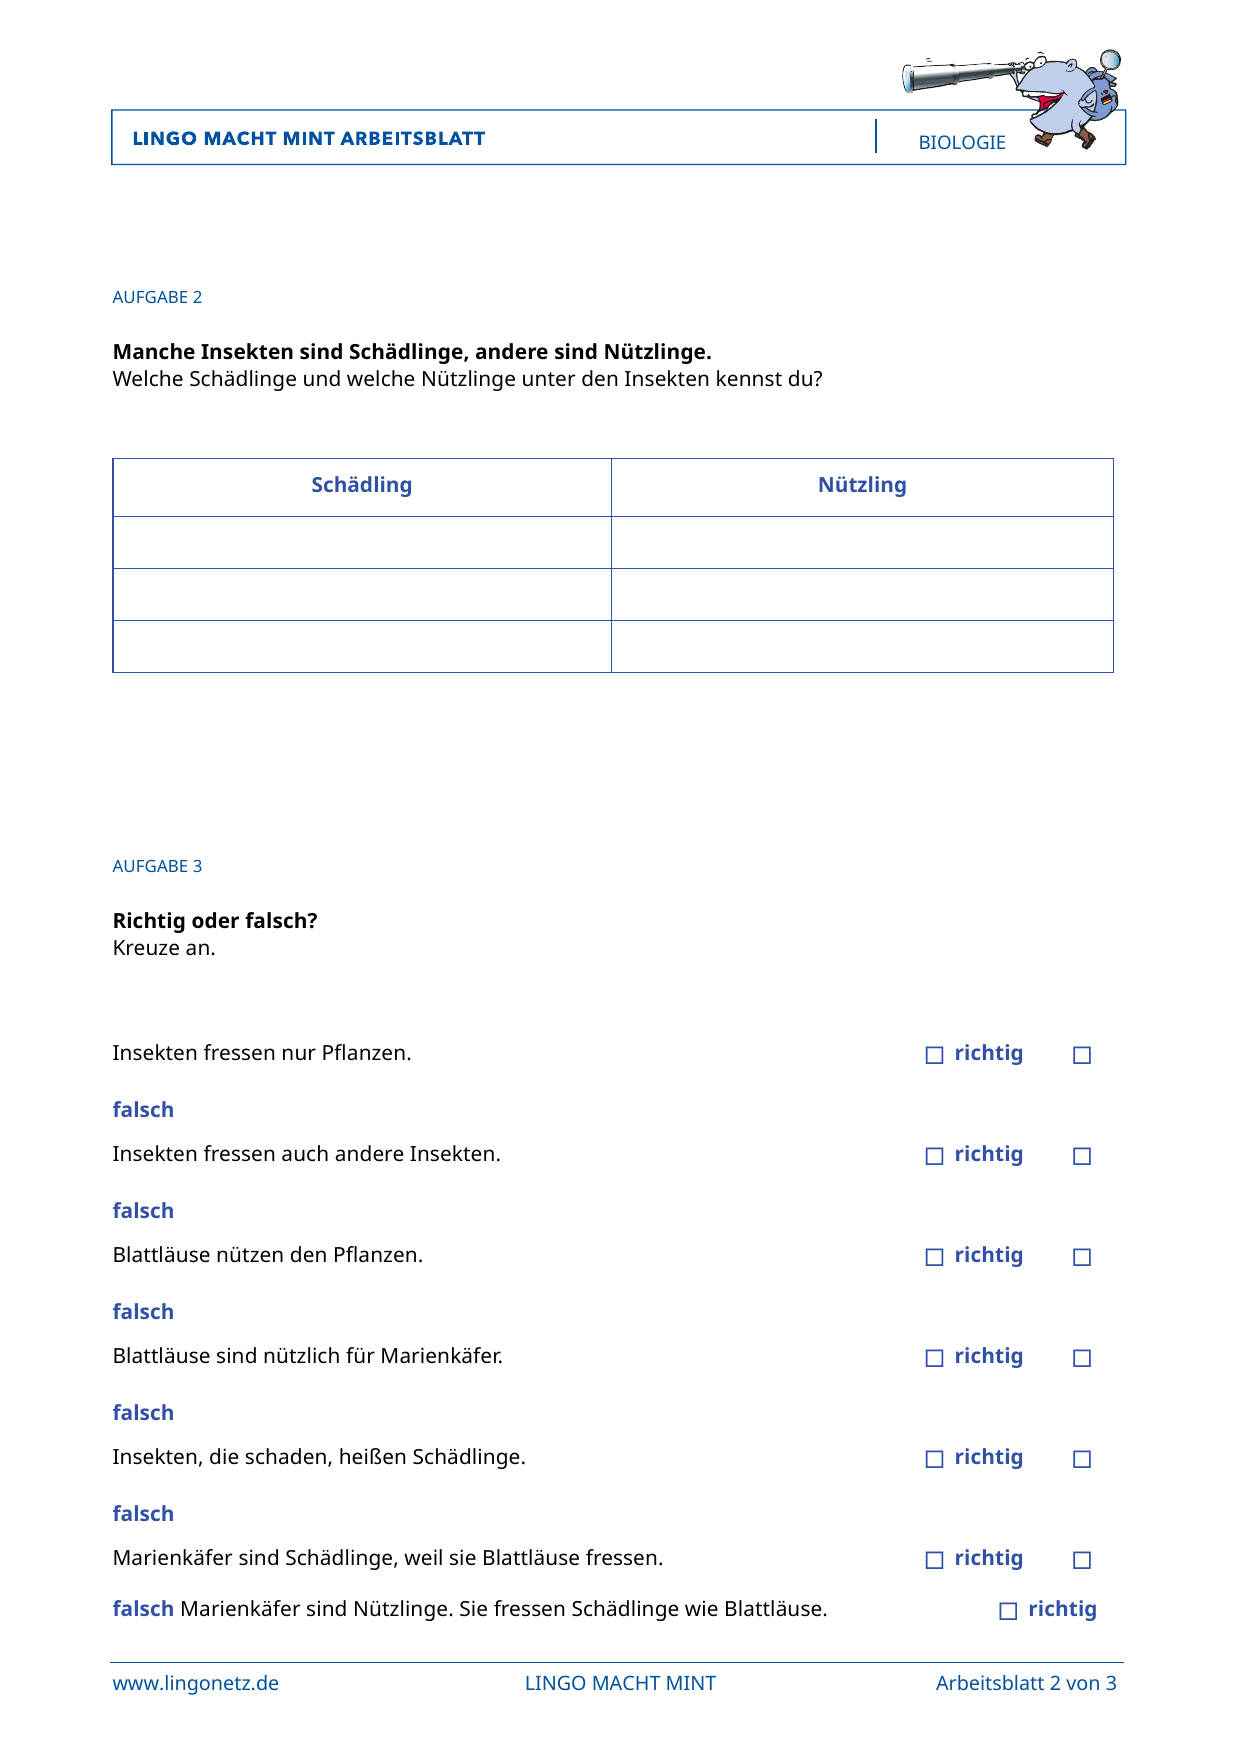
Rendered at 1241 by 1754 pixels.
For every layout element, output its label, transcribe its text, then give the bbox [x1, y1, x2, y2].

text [112, 1528, 1128, 1630]
text Manche Insekten sind Schädlinge, andere sind Nützlinge. Welche Schädlinge und welche Nützlinge unter den Insekten kennst du? [112, 337, 1128, 446]
text Blattläuse nützen den Pflanzen. richtig falsch [112, 1224, 1128, 1326]
table_cell [612, 569, 1113, 620]
text AUFGABE 3 [112, 860, 1128, 892]
text AUFGABE 2 [112, 291, 1128, 323]
table_cell [612, 517, 1113, 568]
text Insekten fressen nur Pflanzen. richtig falsch Insekten fressen auch andere Insekten. richtig falsch [112, 1022, 1128, 1224]
table_cell [114, 621, 611, 672]
text Richtig oder falsch? Kreuze an. [112, 906, 1128, 961]
table_cell [114, 569, 611, 620]
table_header Schädling [114, 459, 611, 516]
table_cell [612, 621, 1113, 672]
text Insekten, die schaden, heißen Schädlinge. richtig falsch [112, 1427, 1128, 1528]
text Blattläuse sind nützlich für Marienkäfer. richtig falsch [112, 1326, 1128, 1427]
table_cell [114, 517, 611, 568]
table_header Nützling [612, 459, 1113, 516]
